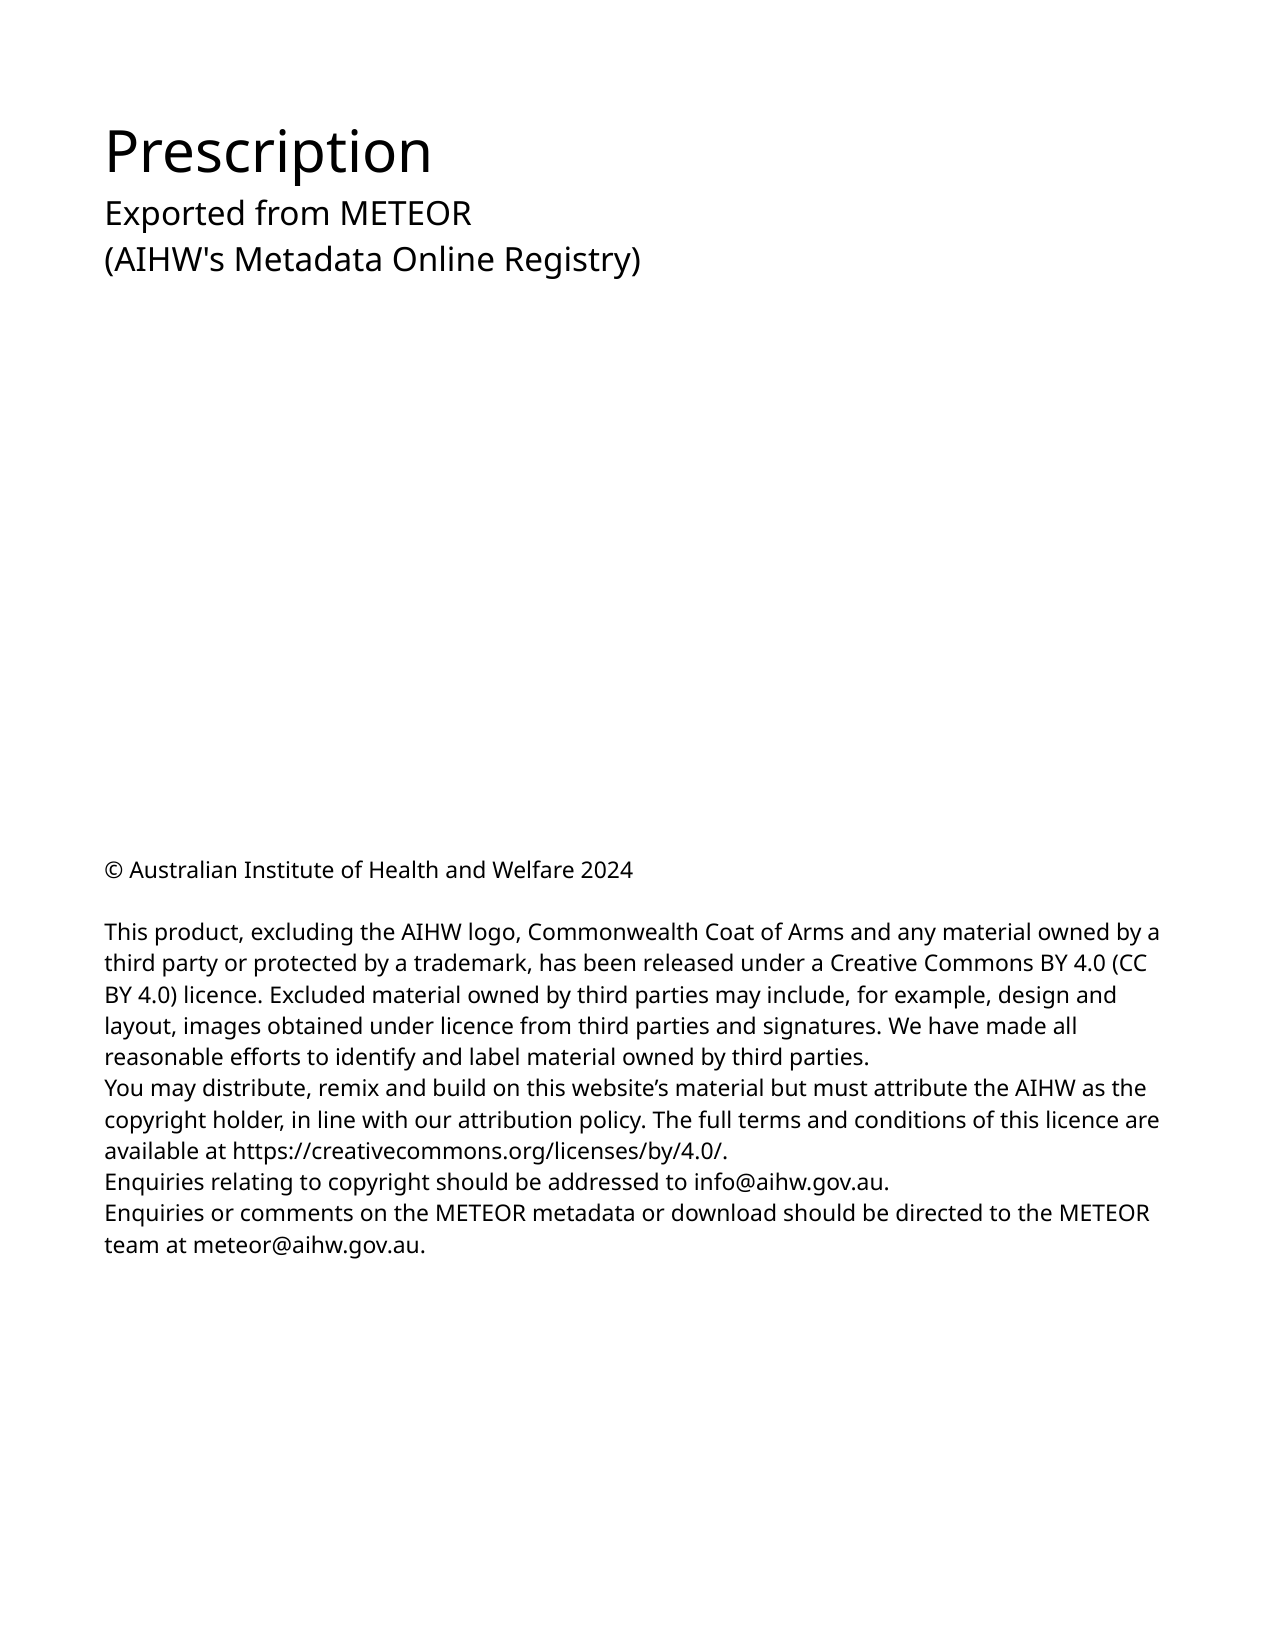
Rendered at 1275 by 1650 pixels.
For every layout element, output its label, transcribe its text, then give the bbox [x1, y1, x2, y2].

text Enquiries or comments on the METEOR metadata or download should be directed to the METEOR team at meteor@aihw.gov.au. [104, 1197, 1171, 1260]
subtitle (AIHW's Metadata Online Registry) [104, 235, 1171, 281]
text This product, excluding the AIHW logo, Commonwealth Coat of Arms and any material owned by a third party or protected by a trademark, has been released under a Creative Commons BY 4.0 (CC BY 4.0) licence. Excluded material owned by third parties may include, for example, design and layout, images obtained under licence from third parties and signatures. We have made all reasonable efforts to identify and label material owned by third parties. [104, 916, 1171, 1072]
text You may distribute, remix and build on this website’s material but must attribute the AIHW as the copyright holder, in line with our attribution policy. The full terms and conditions of this licence are available at https://creativecommons.org/licenses/by/4.0/. [104, 1072, 1171, 1166]
subtitle Exported from METEOR [104, 190, 1171, 235]
text © Australian Institute of Health and Welfare 2024 [104, 854, 1171, 885]
title Prescription [104, 110, 1171, 190]
text Enquiries relating to copyright should be addressed to info@aihw.gov.au. [104, 1166, 1171, 1197]
